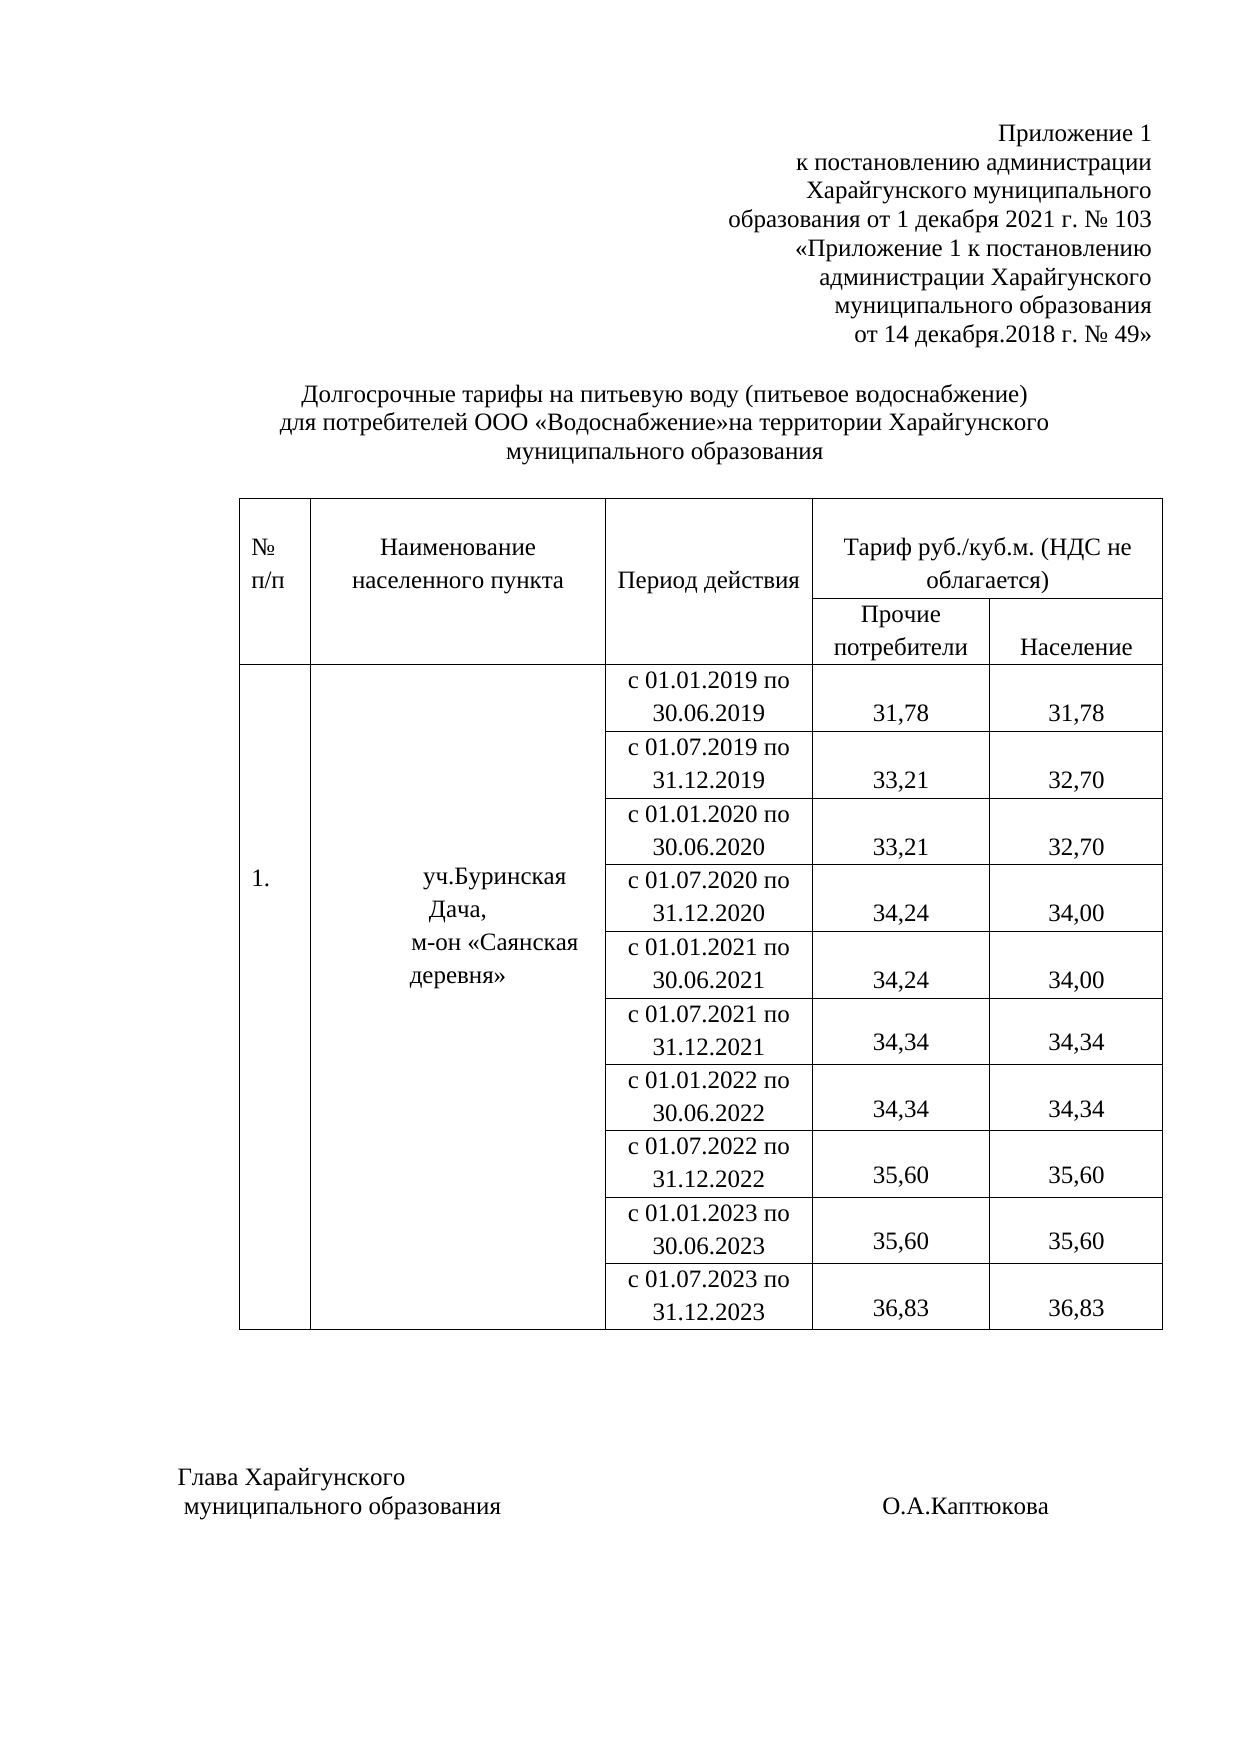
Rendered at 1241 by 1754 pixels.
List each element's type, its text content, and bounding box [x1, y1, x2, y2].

table_cell с 01.07.2021 по 31.12.2021 [606, 999, 812, 1064]
table_cell 33,21 [813, 732, 989, 798]
table_cell 31,78 [990, 665, 1162, 731]
text администрации Харайгунского [177, 262, 1152, 291]
text Приложение 1 [177, 118, 1152, 147]
text Харайгунского муниципального [177, 176, 1152, 204]
table_header Наименование населенного пункта [311, 499, 605, 664]
table_cell 34,34 [813, 999, 989, 1064]
table_header Тариф руб./куб.м. (НДС не облагается) [813, 499, 1162, 598]
text муниципального образования [177, 291, 1152, 319]
text Долгосрочные тарифы на питьевую воду (питьевое водоснабжение) [177, 379, 1152, 407]
table_cell 34,00 [990, 932, 1162, 998]
table_cell 34,34 [813, 1065, 989, 1130]
text к постановлению администрации [177, 147, 1152, 176]
table_cell 32,70 [990, 732, 1162, 798]
table_cell Население [990, 599, 1162, 664]
table_cell 35,60 [990, 1131, 1162, 1197]
table_cell уч.Буринская Дача, м-он «Саянская деревня» [311, 665, 605, 1329]
table_cell 34,34 [990, 1065, 1162, 1130]
table_cell 36,83 [990, 1264, 1162, 1329]
table_cell 35,60 [813, 1131, 989, 1197]
table_cell с 01.01.2023 по 30.06.2023 [606, 1198, 812, 1263]
table_cell 35,60 [813, 1198, 989, 1263]
text для потребителей ООО «Водоснабжение»на территории Харайгунского [177, 407, 1152, 436]
table_cell Прочие потребители [813, 599, 989, 664]
table_cell 34,24 [813, 865, 989, 931]
table_cell с 01.07.2022 по 31.12.2022 [606, 1131, 812, 1197]
text Глава Харайгунского [177, 1462, 1152, 1491]
table_header Период действия [606, 499, 812, 664]
text «Приложение 1 к постановлению [177, 233, 1152, 262]
table_cell 34,34 [990, 999, 1162, 1064]
table_cell с 01.01.2021 по 30.06.2021 [606, 932, 812, 998]
text образования от 1 декабря 2021 г. № 103 [177, 204, 1152, 233]
table_cell 32,70 [990, 799, 1162, 864]
table_cell 33,21 [813, 799, 989, 864]
text муниципального образования О.А.Каптюкова [177, 1491, 1152, 1520]
table_cell с 01.01.2019 по 30.06.2019 [606, 665, 812, 731]
table_header № п/п [240, 499, 310, 664]
table_cell с 01.07.2019 по 31.12.2019 [606, 732, 812, 798]
table_cell с 01.01.2022 по 30.06.2022 [606, 1065, 812, 1130]
table_cell 34,00 [990, 865, 1162, 931]
table_cell с 01.01.2020 по 30.06.2020 [606, 799, 812, 864]
text муниципального образования [177, 436, 1152, 465]
table_cell с 01.07.2023 по 31.12.2023 [606, 1264, 812, 1329]
table_cell 35,60 [990, 1198, 1162, 1263]
table_cell с 01.07.2020 по 31.12.2020 [606, 865, 812, 931]
table_cell 34,24 [813, 932, 989, 998]
table_cell 1. [240, 665, 310, 1329]
text от 14 декабря.2018 г. № 49» [177, 319, 1152, 348]
table_cell 36,83 [813, 1264, 989, 1329]
table_cell 31,78 [813, 665, 989, 731]
